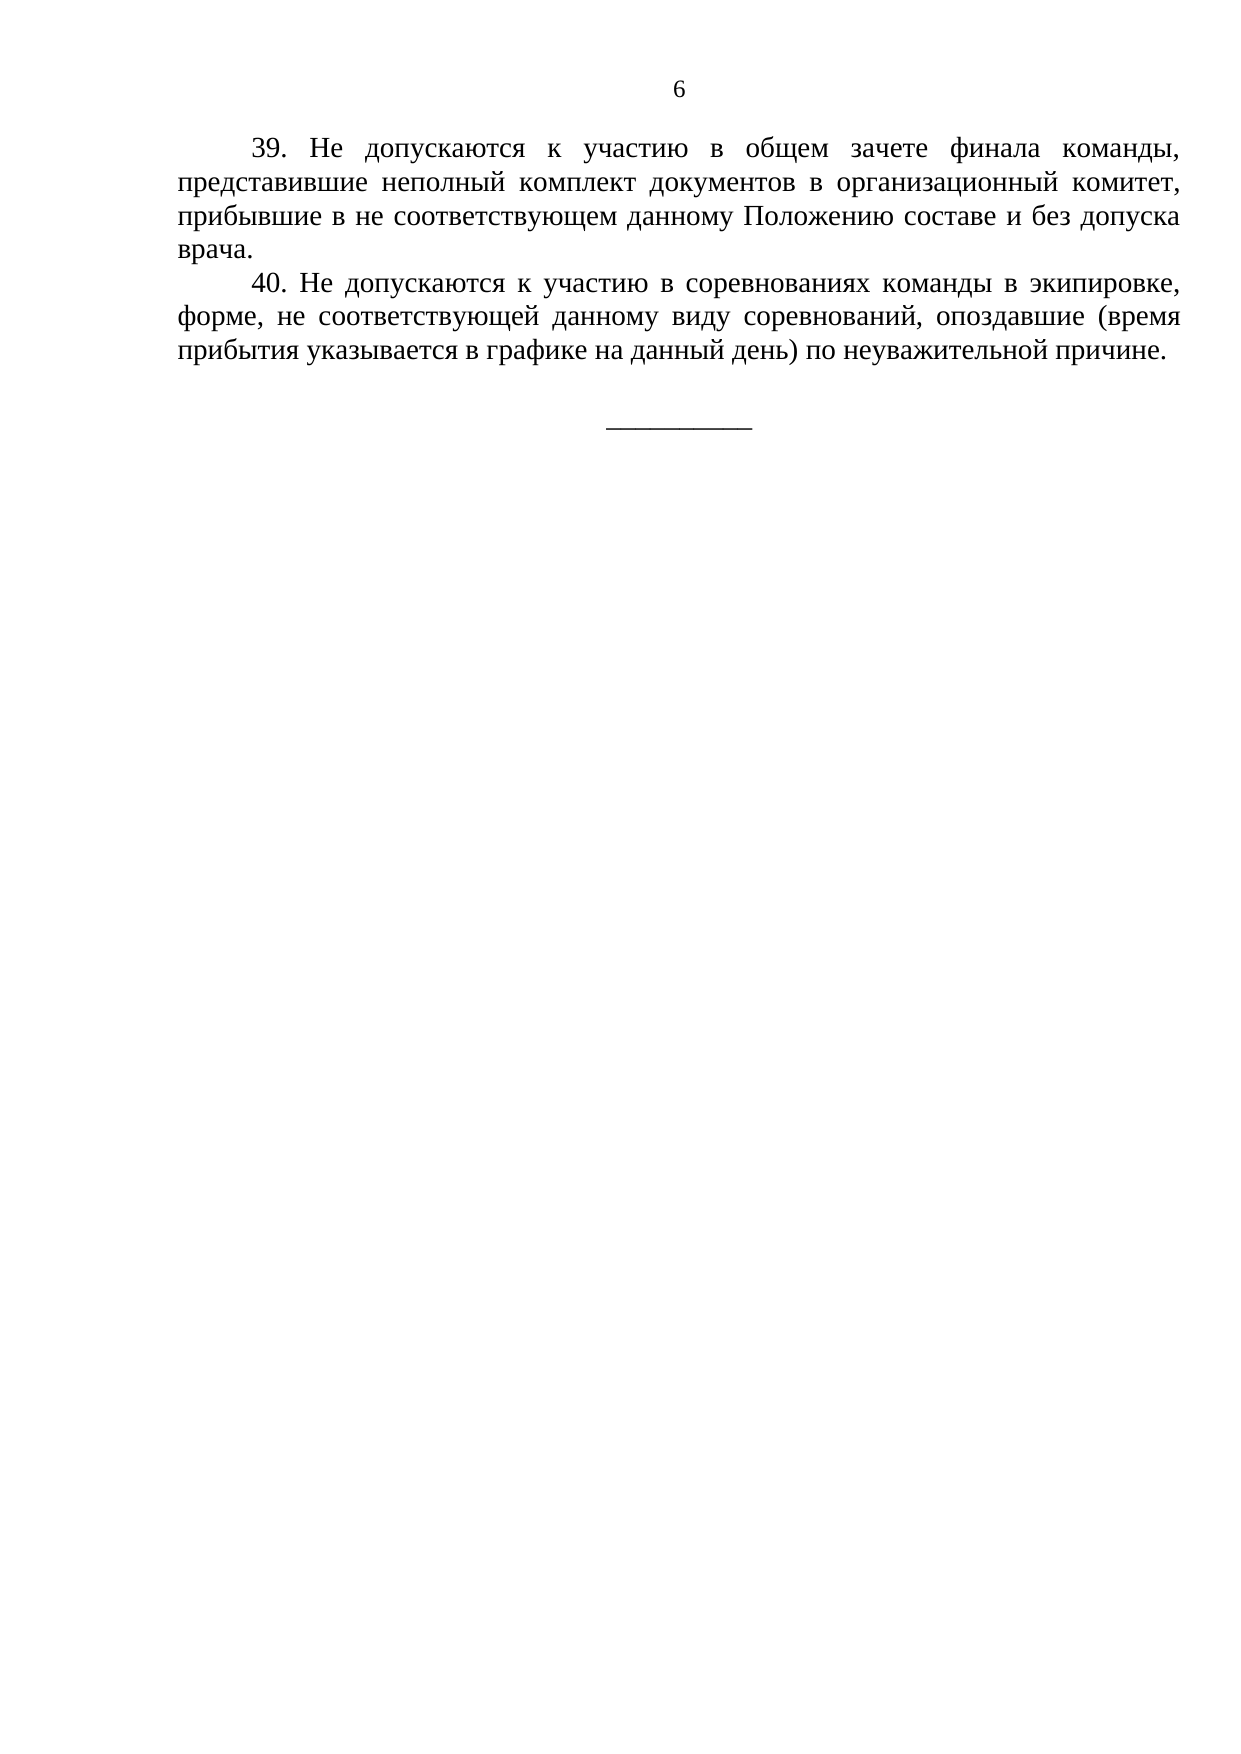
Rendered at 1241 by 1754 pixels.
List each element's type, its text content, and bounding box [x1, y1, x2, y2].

text __________ [177, 399, 1181, 432]
text 39. Не допускаются к участию в общем зачете финала команды, представившие неполный комплект документов в организационный комитет, прибывшие в не соответствующем данному Положению составе и без допуска врача. [177, 131, 1181, 265]
text 40. Не допускаются к участию в соревнованиях команды в экипировке, форме, не соответствующей данному виду соревнований, опоздавшие (время прибытия указывается в графике на данный день) по неуважительной причине. [177, 265, 1181, 365]
